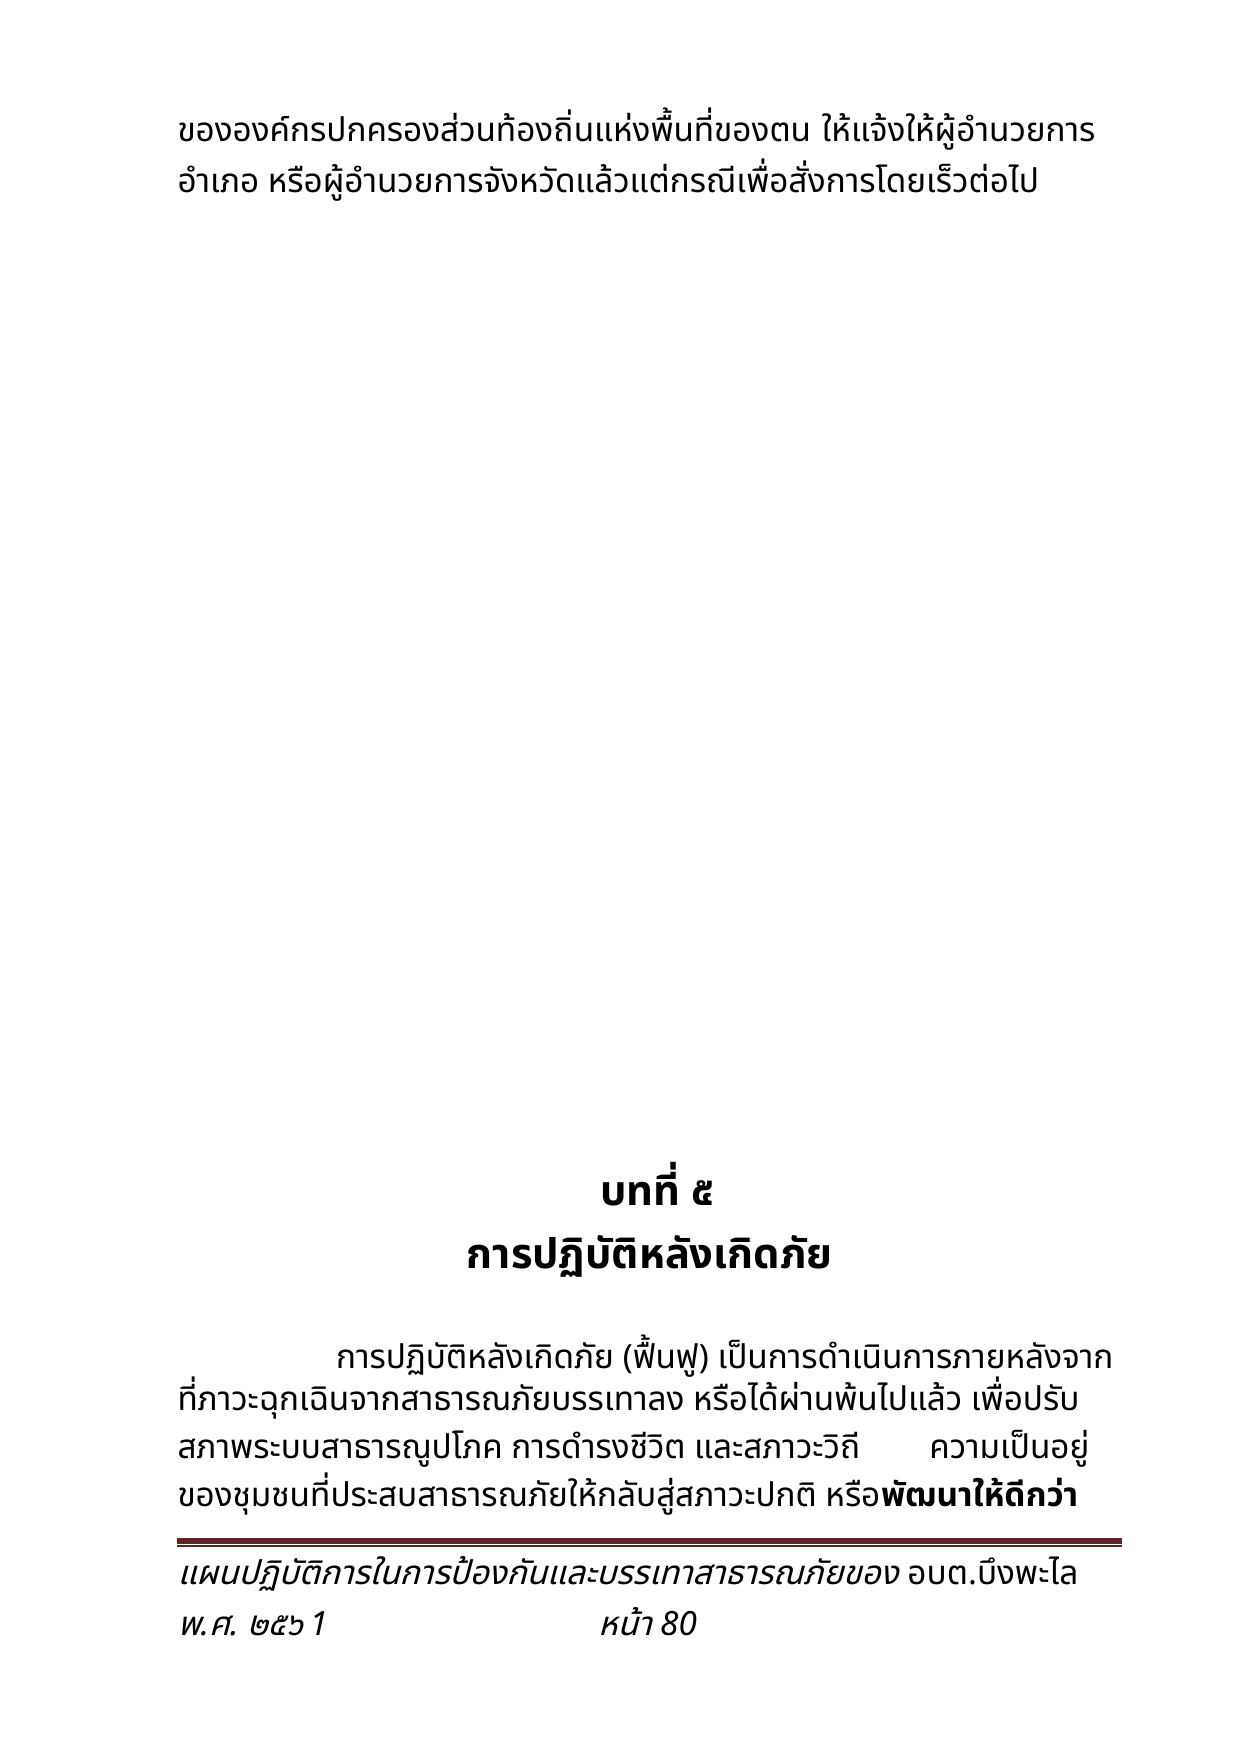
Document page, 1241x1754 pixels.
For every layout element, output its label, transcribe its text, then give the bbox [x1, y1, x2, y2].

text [177, 1330, 1122, 1522]
text บทที่ ๕ [177, 1161, 1137, 1224]
text การปฏิบัติหลังเกิดภัย [177, 1224, 1122, 1287]
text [177, 106, 1122, 207]
